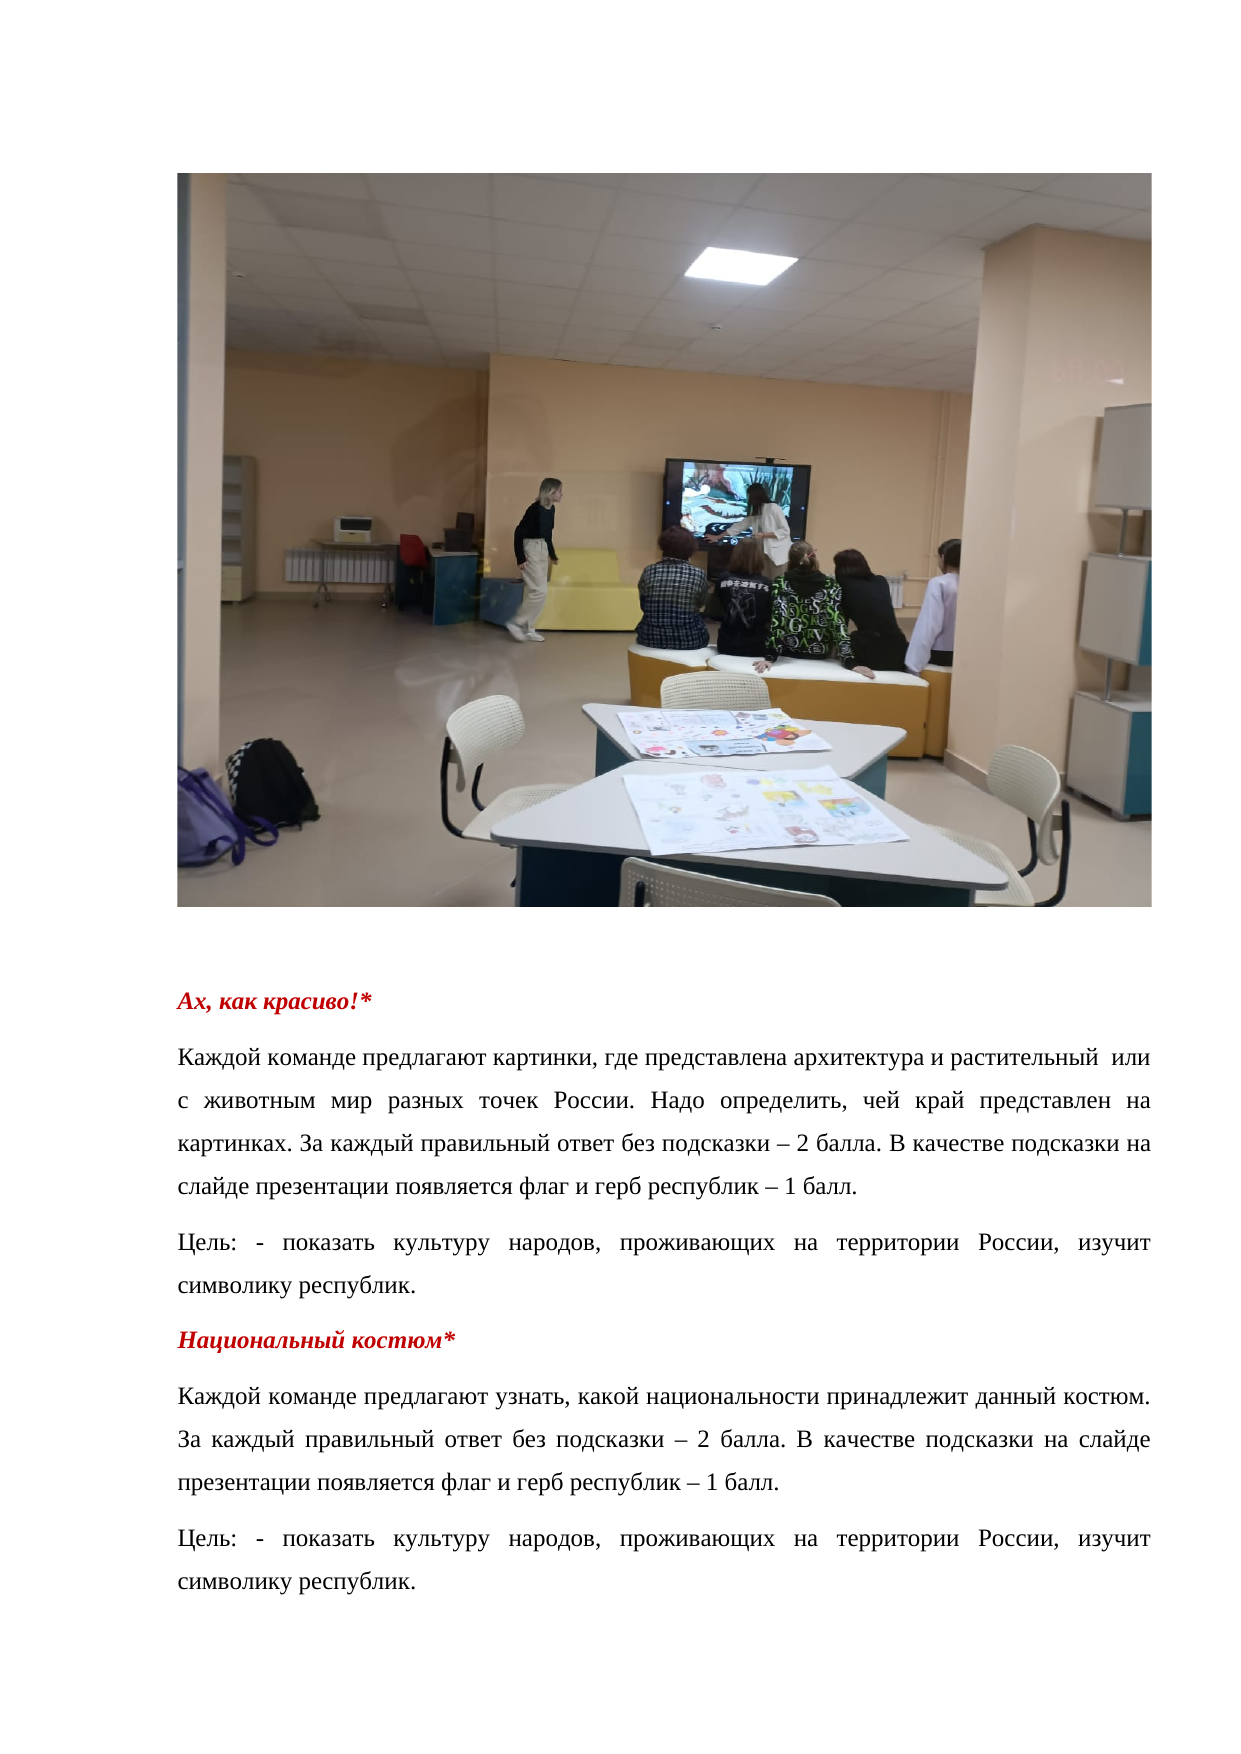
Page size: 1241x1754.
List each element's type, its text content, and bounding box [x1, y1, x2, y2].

picture [177, 173, 1152, 907]
text Цель: - показать культуру народов, проживающих на территории России, изучит символику республик. [177, 1523, 1152, 1595]
text Национальный костюм* [177, 1325, 1152, 1354]
text Ах, как красиво!* [177, 986, 1152, 1015]
text Каждой команде предлагают картинки, где представлена архитектура и растительный или с животным мир разных точек России. Надо определить, чей край представлен на картинках. За каждый правильный ответ без подсказки – 2 балла. В качестве подсказки на слайде презентации появляется флаг и герб республик – 1 балл. [177, 1042, 1152, 1200]
text Цель: - показать культуру народов, проживающих на территории России, изучит символику республик. [177, 1227, 1152, 1298]
text Каждой команде предлагают узнать, какой национальности принадлежит данный костюм. За каждый правильный ответ без подсказки – 2 балла. В качестве подсказки на слайде презентации появляется флаг и герб республик – 1 балл. [177, 1381, 1152, 1496]
